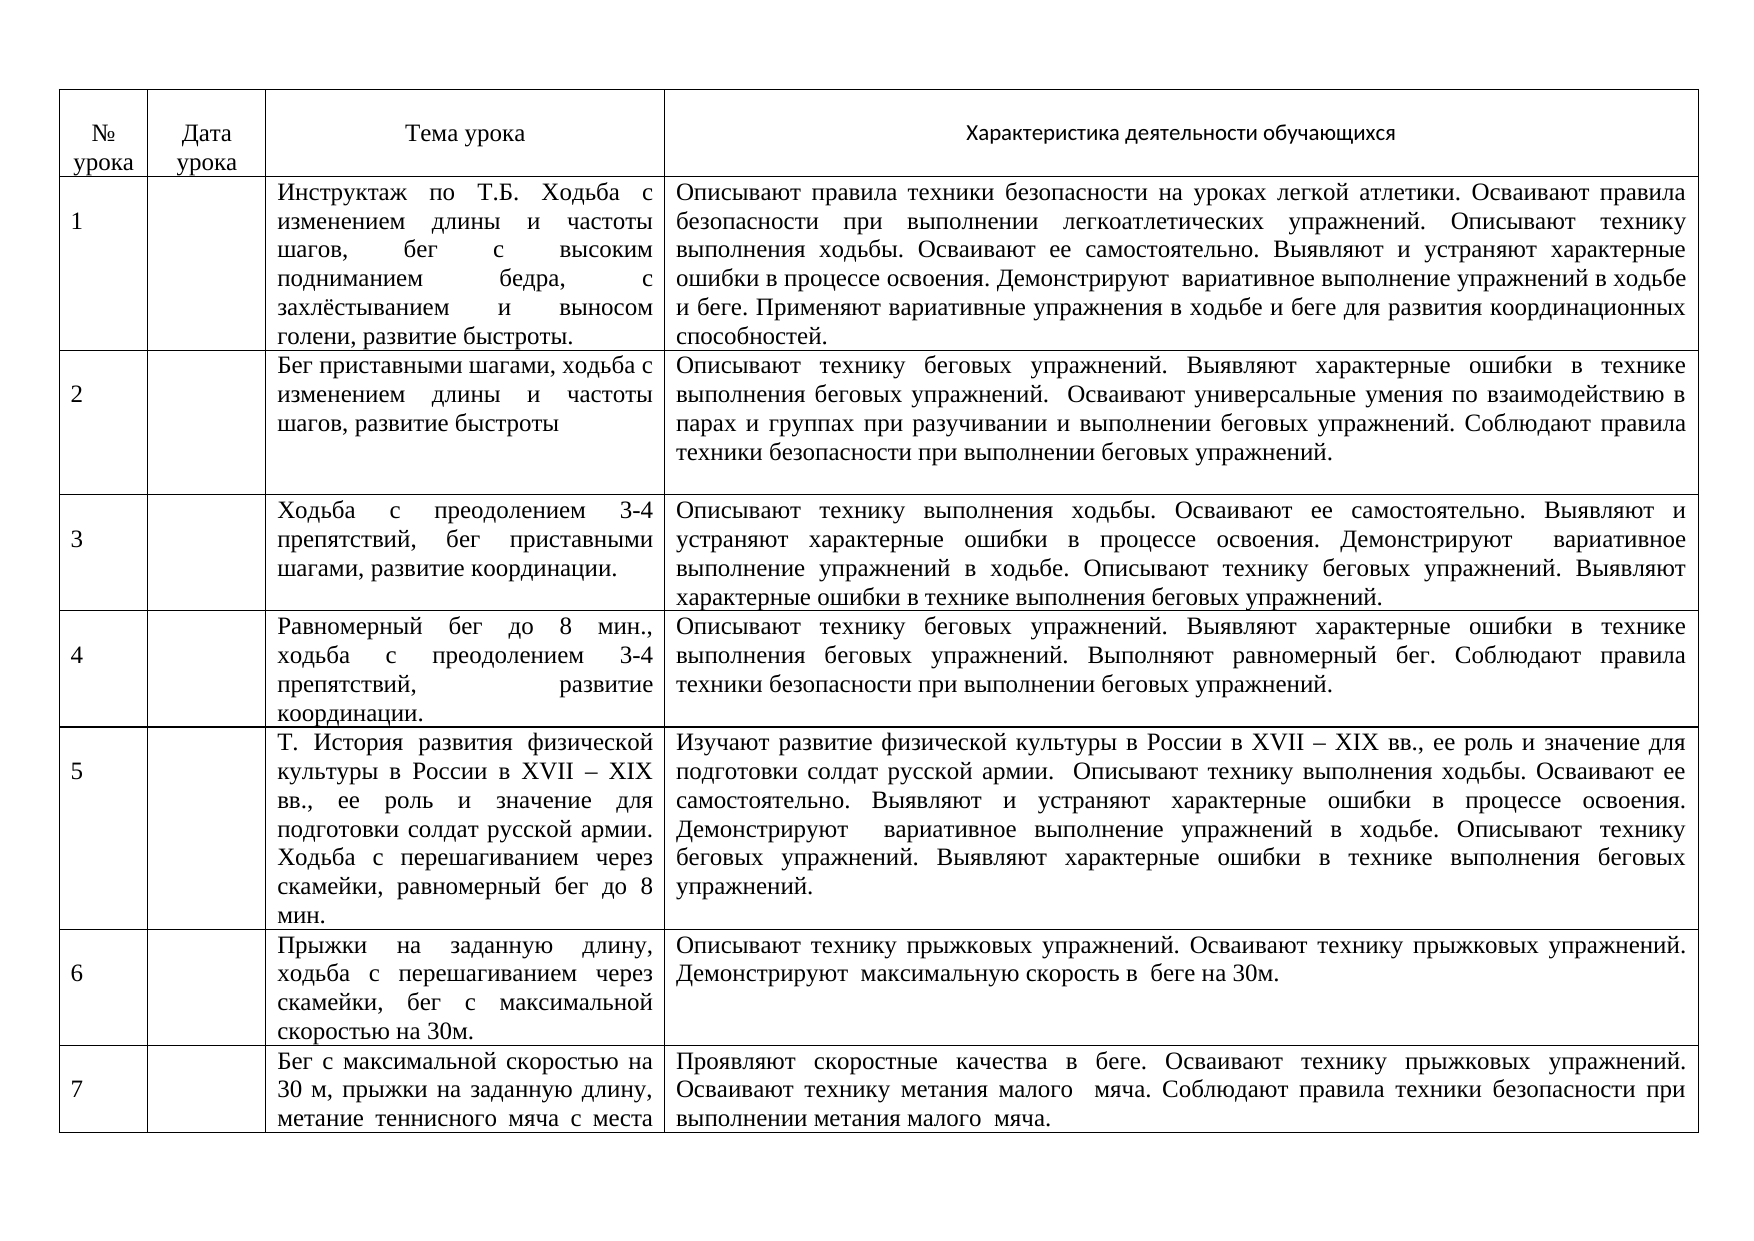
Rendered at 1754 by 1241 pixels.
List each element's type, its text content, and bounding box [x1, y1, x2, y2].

table_header Дата урока [148, 90, 265, 176]
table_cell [266, 1046, 664, 1132]
table_cell Ходьба с преодолением 3-4 препятствий, бег приставными шагами, развитие координации. [266, 495, 664, 610]
table_cell Изучают развитие физической культуры в России в XVII – XIX вв., ее роль и значение для подготовки солдат русской армии. Описывают технику выполнения ходьбы. Осваивают ее самостоятельно. Выявляют и устраняют характерные ошибки в процессе освоения. Демонстрируют вариативное выполнение упражнений в ходьбе. Описывают технику беговых упражнений. Выявляют характерные ошибки в технике выполнения беговых упражнений. [665, 728, 1698, 929]
table_header Характеристика деятельности обучающихся [665, 90, 1698, 176]
table_cell 3 [60, 495, 147, 610]
table_cell Т. История развития физической культуры в России в XVII – XIX вв., ее роль и значение для подготовки солдат русской армии. Ходьба с перешагиванием через скамейки, равномерный бег до 8 мин. [266, 728, 664, 929]
table_cell Описывают технику выполнения ходьбы. Осваивают ее самостоятельно. Выявляют и устраняют характерные ошибки в процессе освоения. Демонстрируют вариативное выполнение упражнений в ходьбе. Описывают технику беговых упражнений. Выявляют характерные ошибки в технике выполнения беговых упражнений. [665, 495, 1698, 610]
table_cell [148, 351, 265, 494]
table_cell [148, 177, 265, 349]
table_cell Описывают технику беговых упражнений. Выявляют характерные ошибки в технике выполнения беговых упражнений. Осваивают универсальные умения по взаимодействию в парах и группах при разучивании и выполнении беговых упражнений. Соблюдают правила техники безопасности при выполнении беговых упражнений. [665, 351, 1698, 494]
table_cell [148, 611, 265, 726]
table_cell [148, 728, 265, 929]
table_cell 6 [60, 930, 147, 1045]
table_cell Прыжки на заданную длину, ходьба с перешагиванием через скамейки, бег с максимальной скоростью на 30м. [266, 930, 664, 1045]
table_cell Инструктаж по Т.Б. Ходьба с изменением длины и частоты шагов, бег с высоким подниманием бедра, с захлёстыванием и выносом голени, развитие быстроты. [266, 177, 664, 349]
table_cell Описывают технику беговых упражнений. Выявляют характерные ошибки в технике выполнения беговых упражнений. Выполняют равномерный бег. Соблюдают правила техники безопасности при выполнении беговых упражнений. [665, 611, 1698, 726]
table_cell Описывают технику прыжковых упражнений. Осваивают технику прыжковых упражнений. Демонстрируют максимальную скорость в беге на 30м. [665, 930, 1698, 1045]
table_header № урока [60, 90, 147, 176]
table_cell Бег приставными шагами, ходьба с изменением длины и частоты шагов, развитие быстроты [266, 351, 664, 494]
table_cell [148, 495, 265, 610]
table_cell [148, 930, 265, 1045]
table_cell 2 [60, 351, 147, 494]
table_cell 4 [60, 611, 147, 726]
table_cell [665, 1046, 1698, 1132]
table_cell [148, 1046, 265, 1132]
table_header Тема урока [266, 90, 664, 176]
table_cell Описывают правила техники безопасности на уроках легкой атлетики. Осваивают правила безопасности при выполнении легкоатлетических упражнений. Описывают технику выполнения ходьбы. Осваивают ее самостоятельно. Выявляют и устраняют характерные ошибки в процессе освоения. Демонстрируют вариативное выполнение упражнений в ходьбе и беге. Применяют вариативные упражнения в ходьбе и беге для развития координационных способностей. [665, 177, 1698, 349]
table_cell 7 [60, 1046, 147, 1132]
table_cell 5 [60, 728, 147, 929]
table_cell 1 [60, 177, 147, 349]
table_cell Равномерный бег до 8 мин., ходьба с преодолением 3-4 препятствий, развитие координации. [266, 611, 664, 726]
